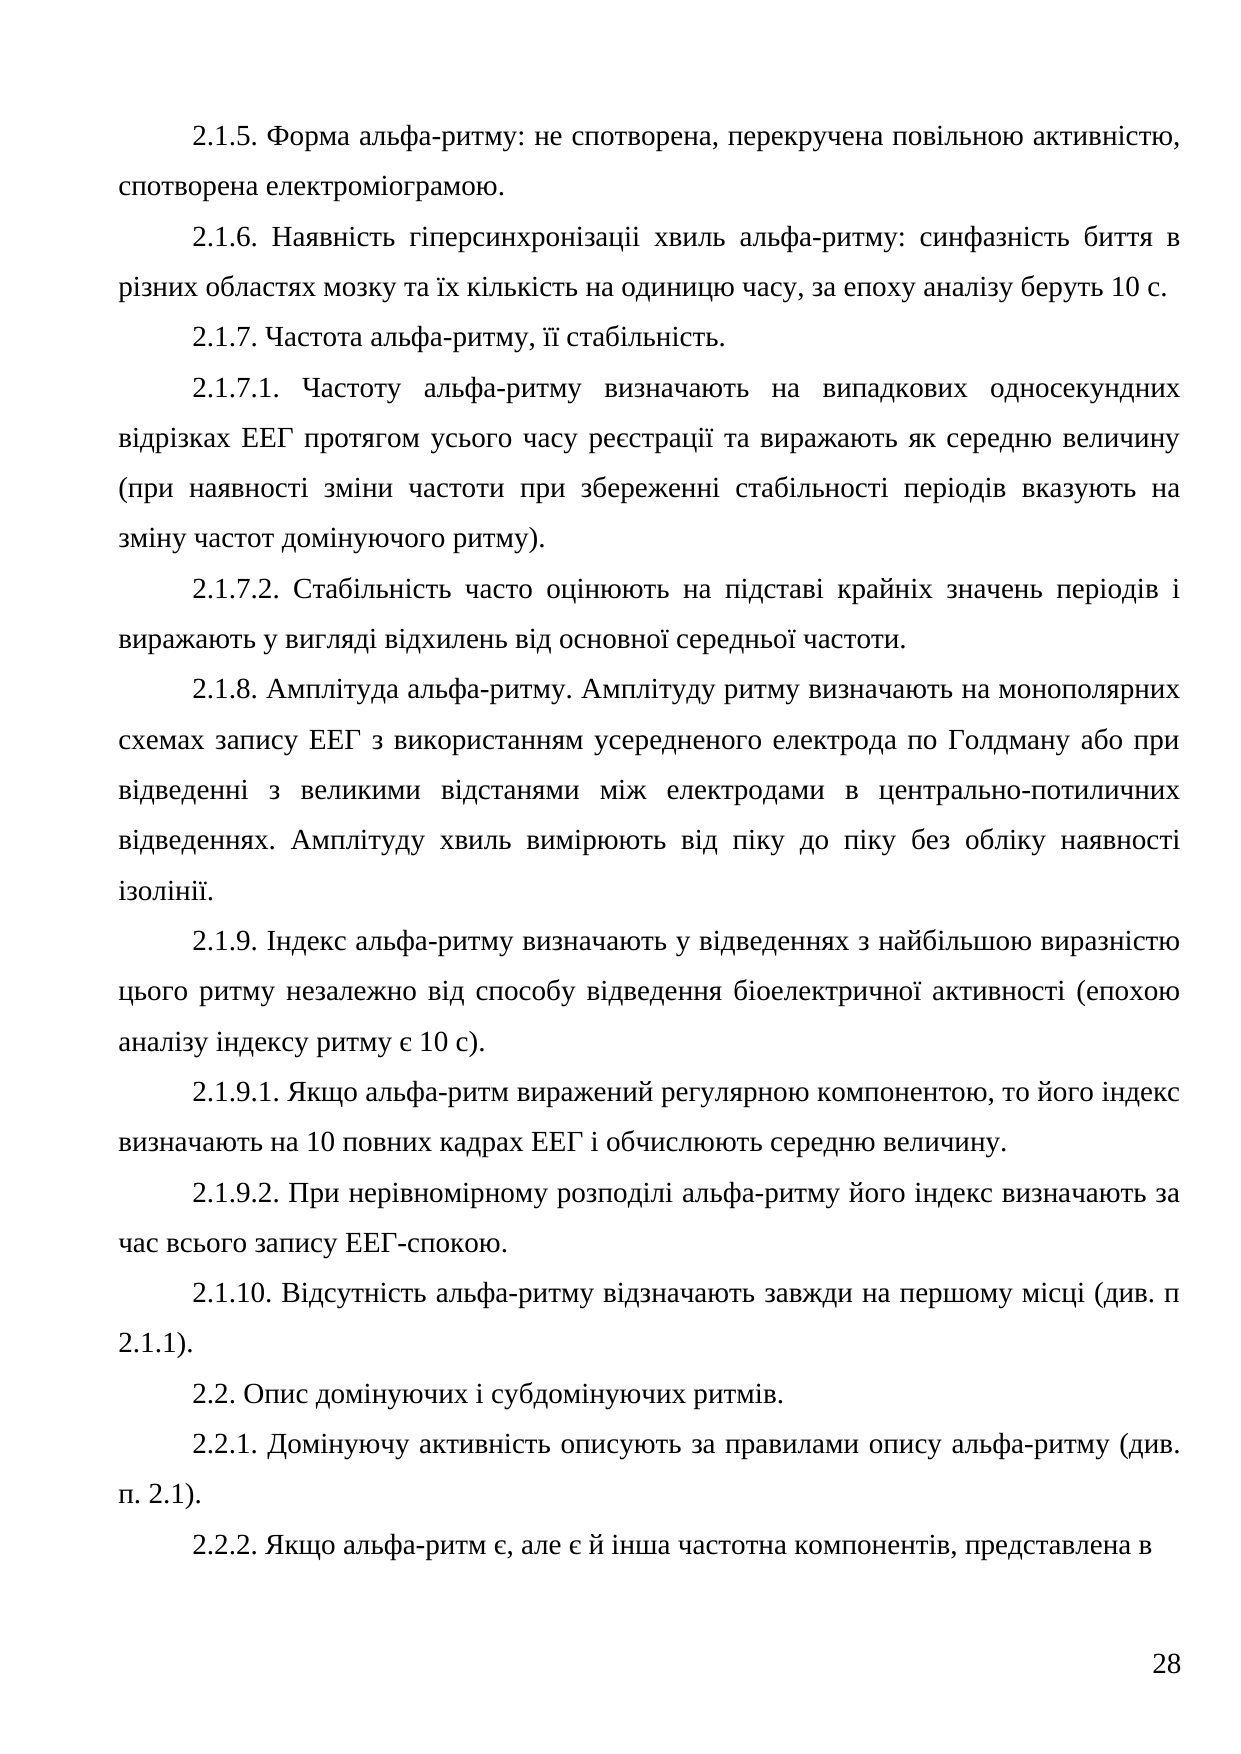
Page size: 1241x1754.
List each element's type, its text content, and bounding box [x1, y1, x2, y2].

text 2.1.9.1. Якщо альфа-ритм виражений регулярною компонентою, то його індекс визначають на 10 повних кадрах ЕЕГ і обчислюють середню величину. [118, 1074, 1181, 1158]
text 2.1.7.1. Частоту альфа-ритму визначають на випадкових односекундних відрізках ЕЕГ протягом усього часу реєстрації та виражають як середню величину (при наявності зміни частоти при збереженні стабільності періодів вказують на зміну частот домінуючого ритму). [118, 370, 1181, 554]
text 2.2.1. Домінуючу активність описують за правилами опису альфа-ритму (див. п. 2.1). [118, 1426, 1181, 1510]
text 2.2. Опис домінуючих і субдомінуючих ритмів. [118, 1376, 1181, 1409]
text 2.1.7. Частота альфа-ритму, її стабільність. [118, 319, 1181, 353]
text 2.1.9. Індекс альфа-ритму визначають у відведеннях з найбільшою виразністю цього ритму незалежно від способу відведення біоелектричної активності (епохою аналізу індексу ритму є 10 с). [118, 923, 1181, 1057]
text 2.1.7.2. Стабільність часто оцінюють на підставі крайніх значень періодів і виражають у вигляді відхилень від основної середньої частоти. [118, 571, 1181, 655]
text 2.1.6. Наявність гіперсинхронізаціі хвиль альфа-ритму: синфазність биття в різних областях мозку та їх кількість на одиницю часу, за епоху аналізу беруть 10 с. [118, 219, 1181, 303]
text 2.2.2. Якщо альфа-ритм є, але є й інша частотна компонентів, представлена в [118, 1527, 1181, 1560]
text 2.1.8. Амплітуда альфа-ритму. Амплітуду ритму визначають на монополярних схемах запису ЕЕГ з використанням усередненого електрода по Голдману або при відведенні з великими відстанями між електродами в центрально-потиличних відведеннях. Амплітуду хвиль вимірюють від піку до піку без обліку наявності ізолінії. [118, 672, 1181, 906]
text 2.1.9.2. При нерівномірному розподілі альфа-ритму його індекс визначають за час всього запису ЕЕГ-спокою. [118, 1175, 1181, 1258]
text 2.1.5. Форма альфа-ритму: не спотворена, перекручена повільною активністю, спотворена електроміограмою. [118, 118, 1181, 202]
text 2.1.10. Відсутність альфа-ритму відзначають завжди на першому місці (див. п 2.1.1). [118, 1275, 1181, 1359]
